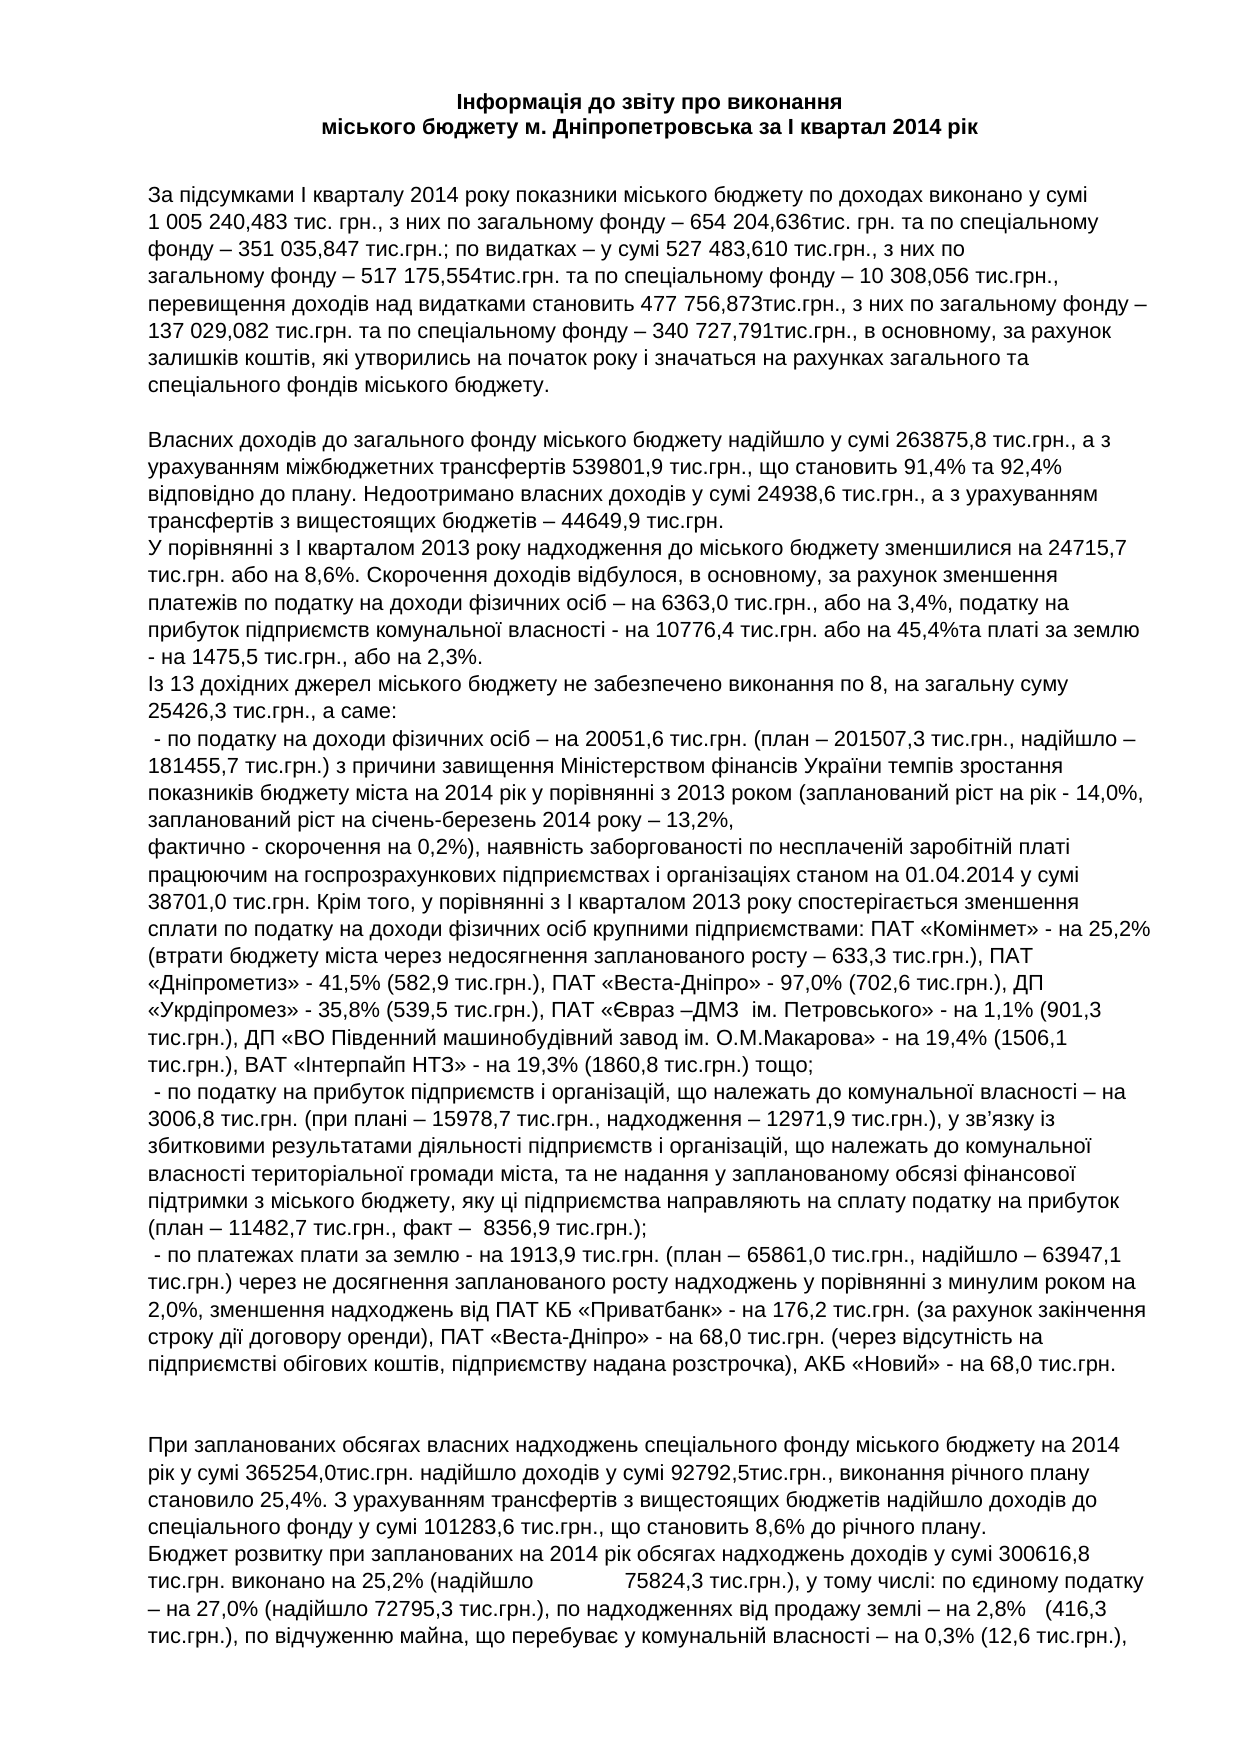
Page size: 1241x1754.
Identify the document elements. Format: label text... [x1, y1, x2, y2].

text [148, 154, 1152, 1648]
text Інформація до звіту про виконання міського бюджету м. Дніпропетровська за І квартал 2014 рік [148, 88, 1152, 139]
